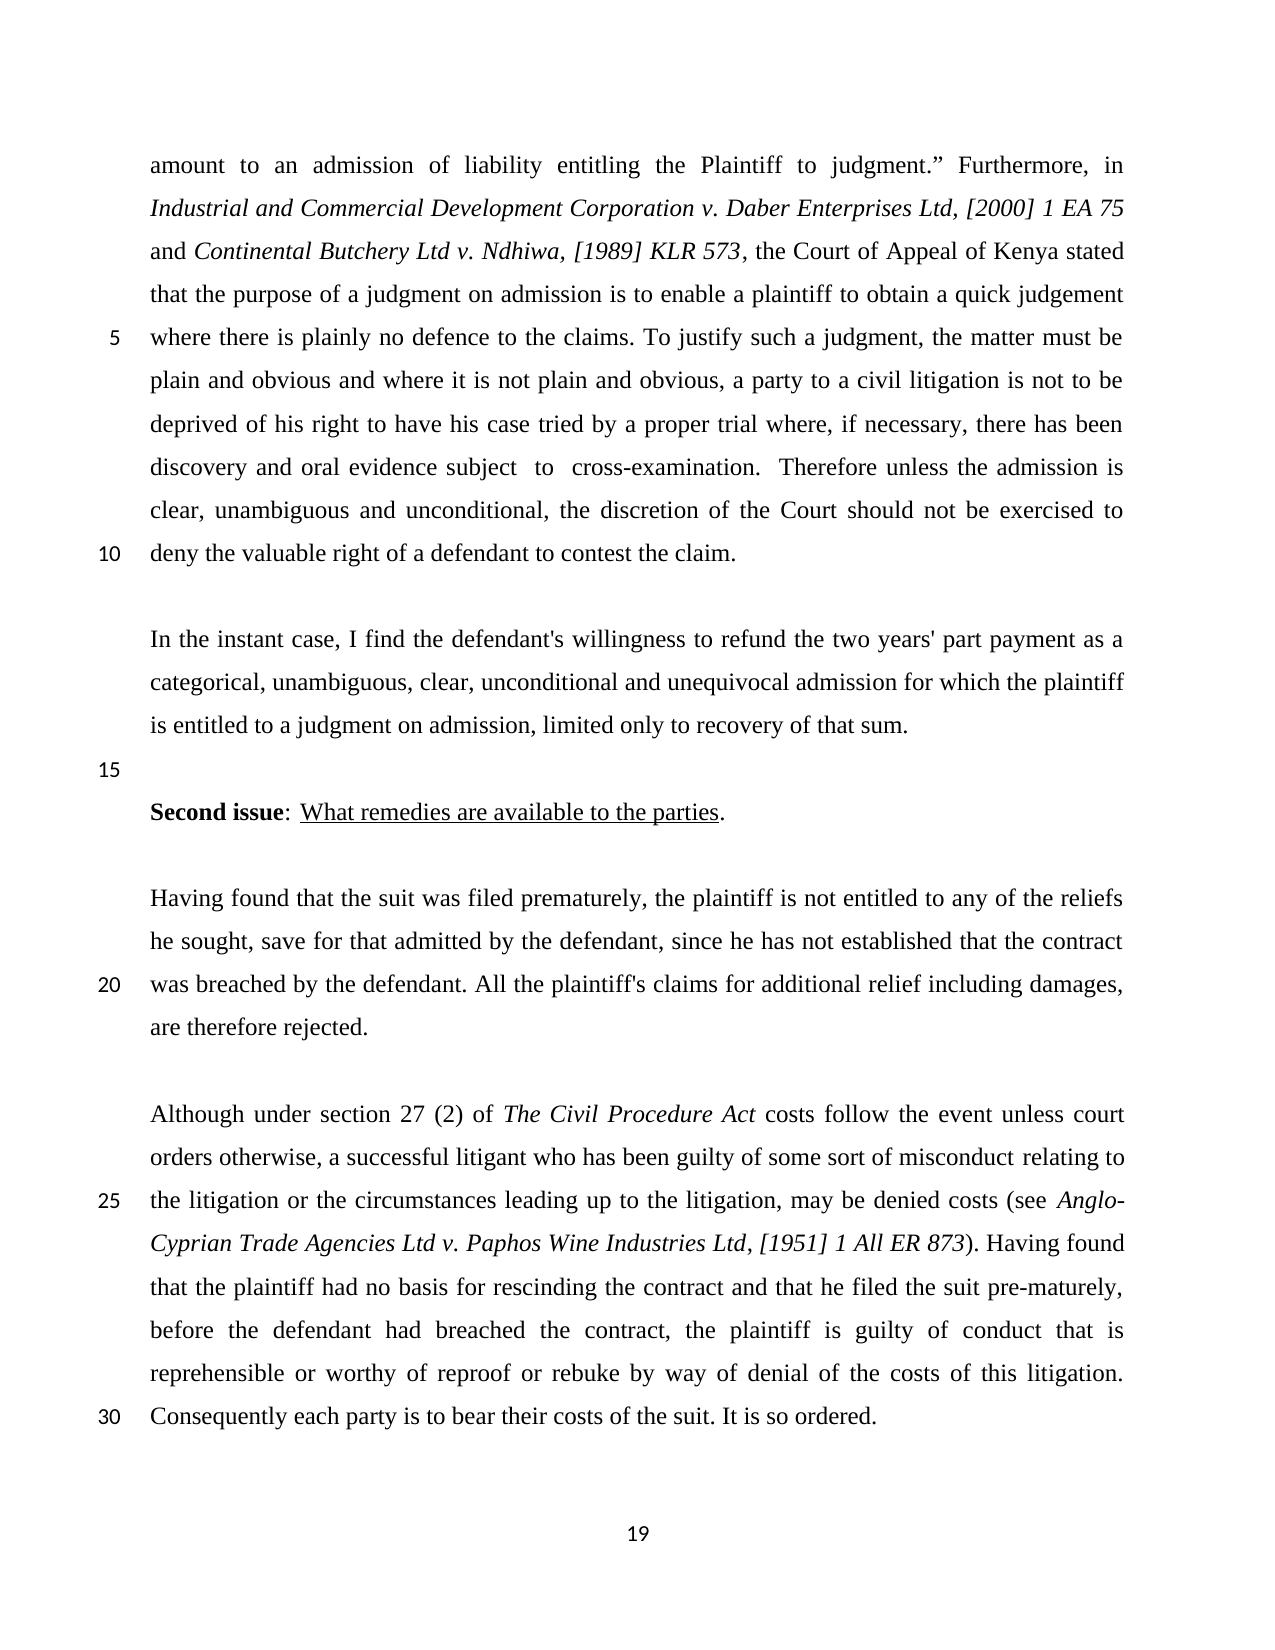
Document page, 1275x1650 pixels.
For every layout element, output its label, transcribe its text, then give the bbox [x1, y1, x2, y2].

text Second issue: What remedies are available to the parties. [150, 797, 1125, 826]
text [150, 150, 1125, 567]
text Although under section 27 (2) of The Civil Procedure Act costs follow the event unless court orders otherwise, a successful litigant who has been guilty of some sort of misconduct relating to the litigation or the circumstances leading up to the litigation, may be denied costs (see Anglo-Cyprian Trade Agencies Ltd v. Paphos Wine Industries Ltd, [1951] 1 All ER 873). Having found that the plaintiff had no basis for rescinding the contract and that he filed the suit pre-maturely, before the defendant had breached the contract, the plaintiff is guilty of conduct that is reprehensible or worthy of reproof or rebuke by way of denial of the costs of this litigation. Consequently each party is to bear their costs of the suit. It is so ordered. [150, 1099, 1125, 1430]
text Having found that the suit was filed prematurely, the plaintiff is not entitled to any of the reliefs he sought, save for that admitted by the defendant, since he has not established that the contract was breached by the defendant. All the plaintiff's claims for additional relief including damages, are therefore rejected. [150, 883, 1125, 1041]
text In the instant case, I find the defendant's willingness to refund the two years' part payment as a categorical, unambiguous, clear, unconditional and unequivocal admission for which the plaintiff is entitled to a judgment on admission, limited only to recovery of that sum. [150, 624, 1125, 739]
